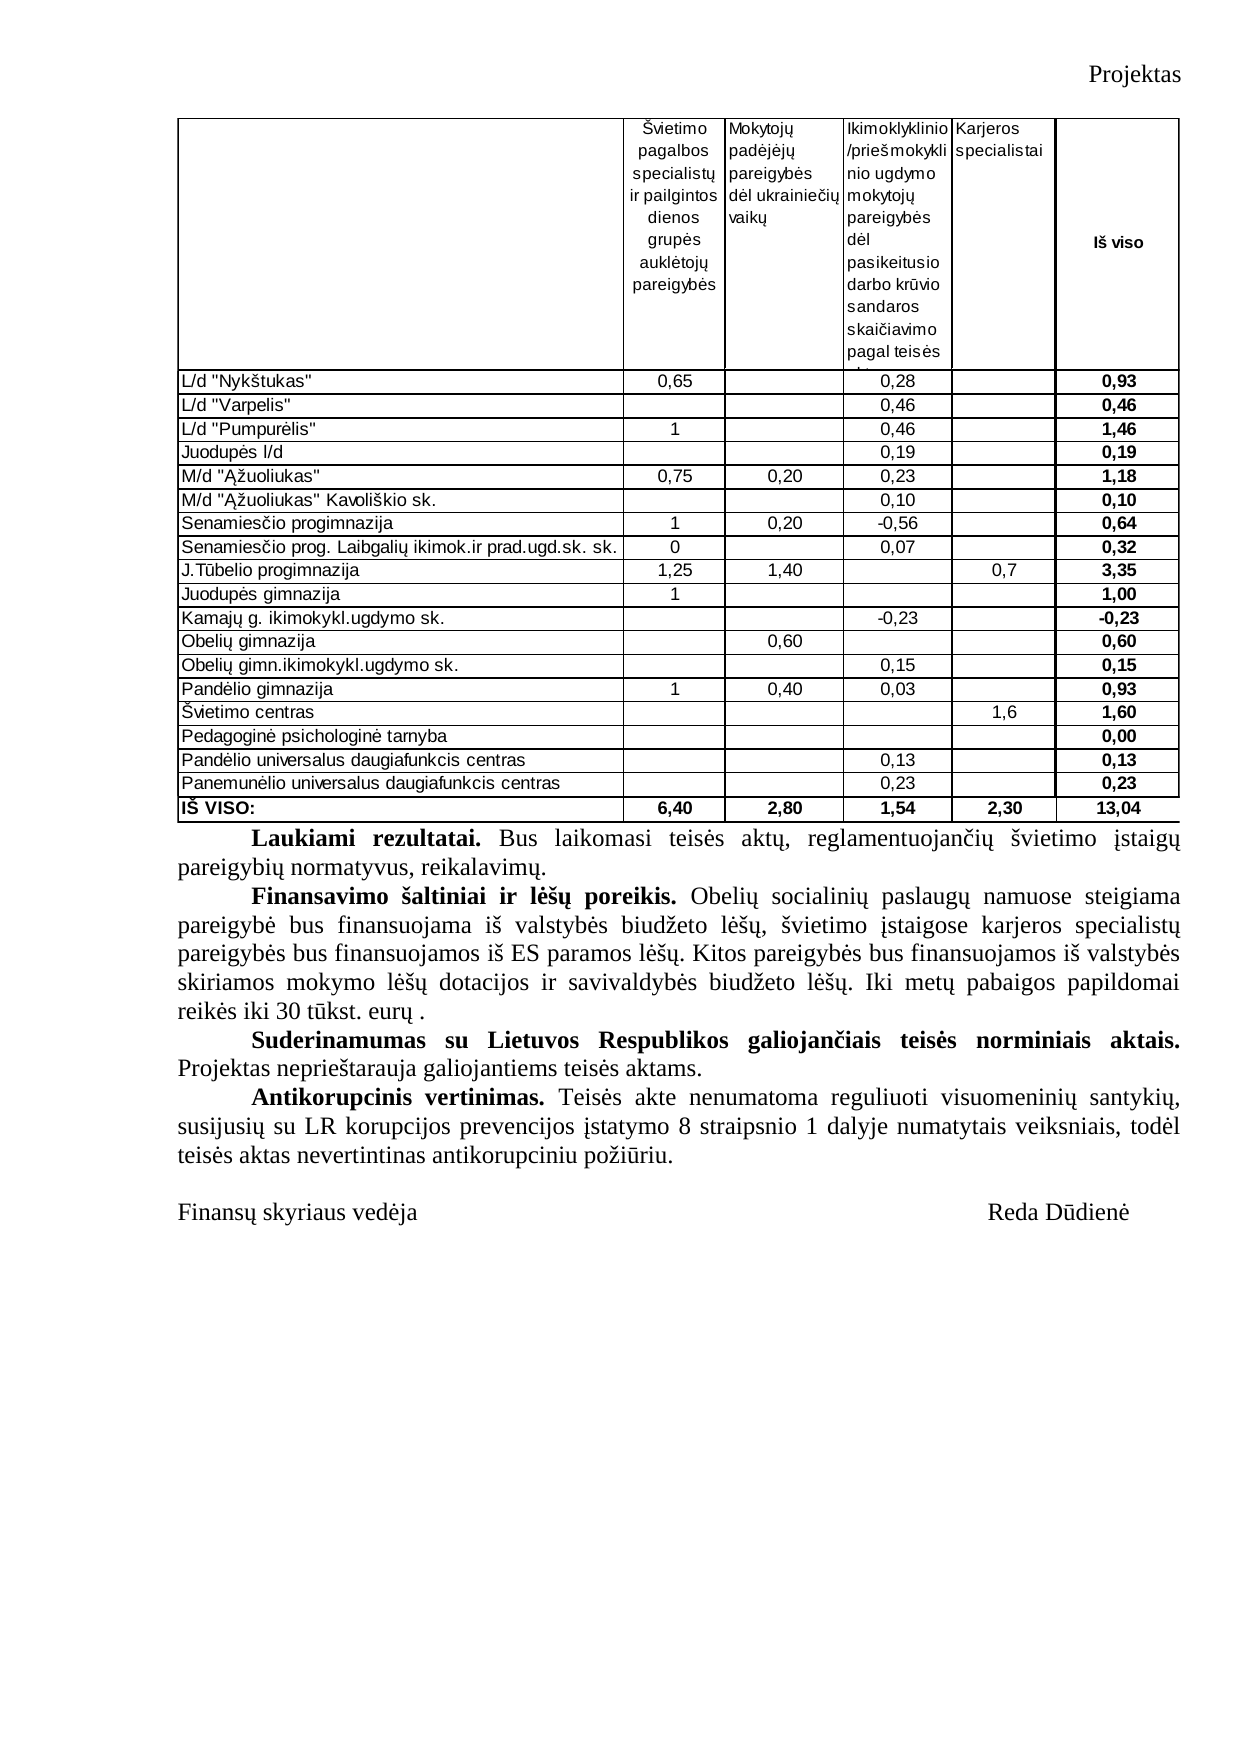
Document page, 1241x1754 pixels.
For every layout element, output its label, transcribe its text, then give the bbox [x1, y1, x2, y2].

text Antikorupcinis vertinimas. Teisės akte nenumatoma reguliuoti visuomeninių santykių, susijusių su LR korupcijos prevencijos įstatymo 8 straipsnio 1 dalyje numatytais veiksniais, todėl teisės aktas nevertintinas antikorupciniu požiūriu. [177, 1082, 1181, 1168]
text Finansavimo šaltiniai ir lėšų poreikis. Obelių socialinių paslaugų namuose steigiama pareigybė bus finansuojama iš valstybės biudžeto lėšų, švietimo įstaigose karjeros specialistų pareigybės bus finansuojamos iš ES paramos lėšų. Kitos pareigybės bus finansuojamos iš valstybės skiriamos mokymo lėšų dotacijos ir savivaldybės biudžeto lėšų. Iki metų pabaigos papildomai reikės iki 30 tūkst. eurų . [177, 881, 1181, 1025]
text Finansų skyriaus vedėja Reda Dūdienė [177, 1197, 1181, 1226]
text Suderinamumas su Lietuvos Respublikos galiojančiais teisės norminiais aktais. Projektas neprieštarauja galiojantiems teisės aktams. [177, 1025, 1181, 1082]
text Laukiami rezultatai. Bus laikomasi teisės aktų, reglamentuojančių švietimo įstaigų pareigybių normatyvus, reikalavimų. [177, 823, 1181, 881]
